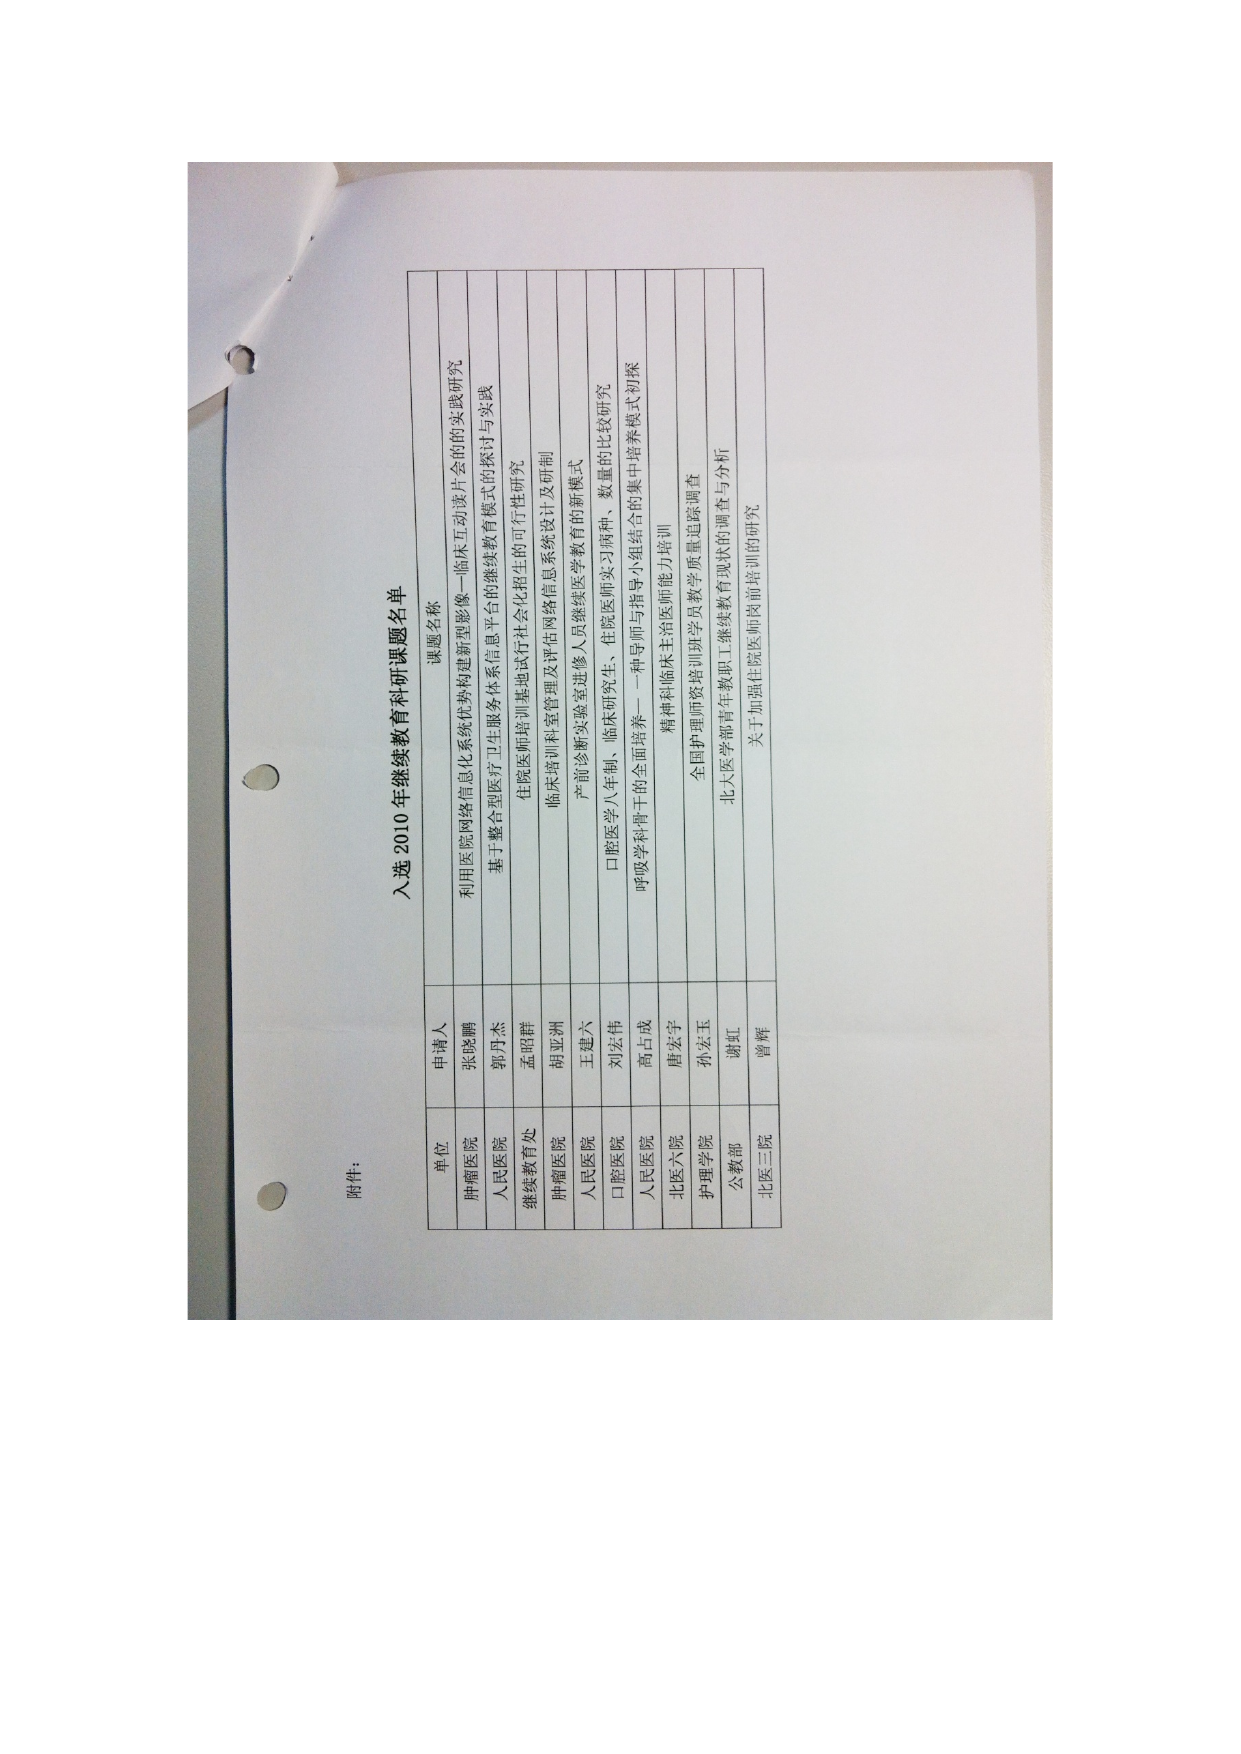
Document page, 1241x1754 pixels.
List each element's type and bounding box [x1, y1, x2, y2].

picture [187, 162, 1053, 1320]
